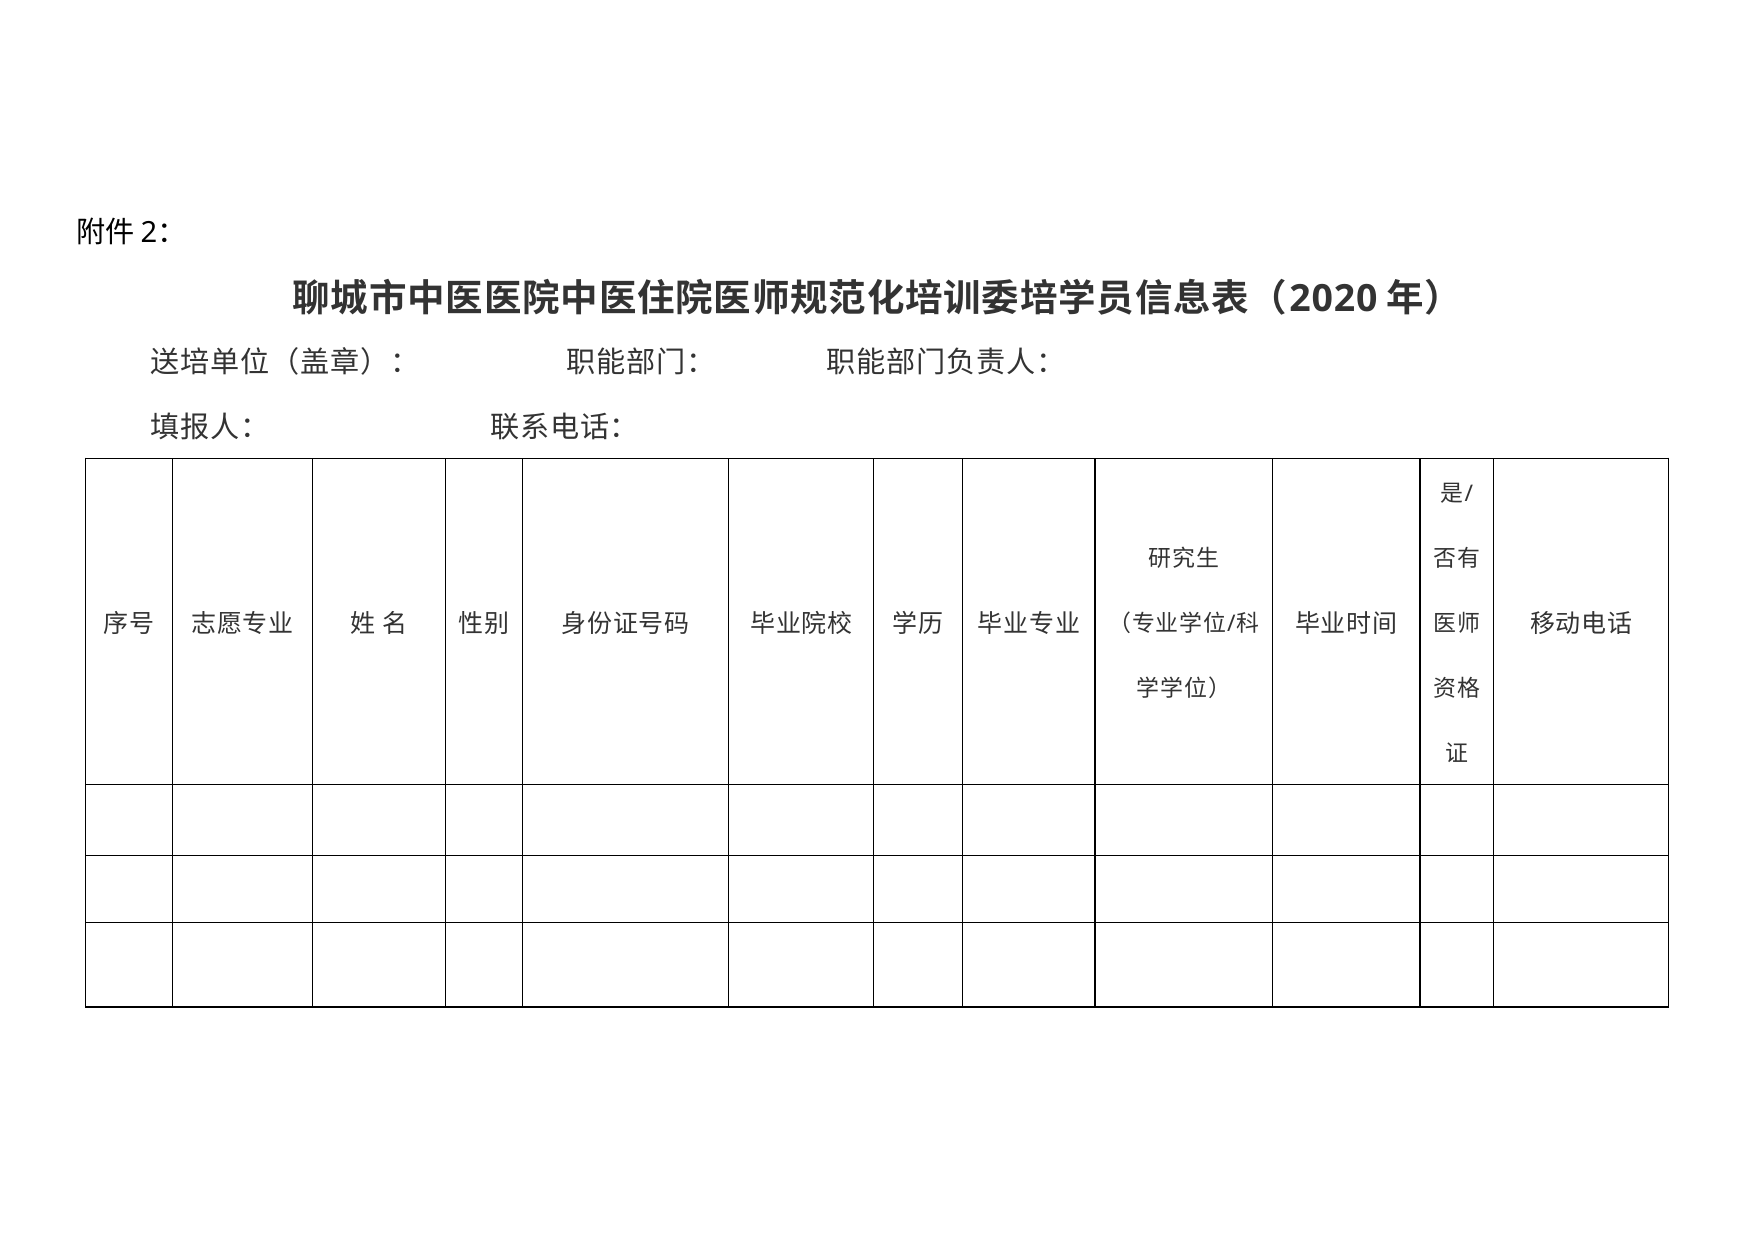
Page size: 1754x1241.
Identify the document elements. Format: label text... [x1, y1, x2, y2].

table_cell [963, 785, 1094, 854]
table_cell [1273, 856, 1419, 922]
table_cell [1494, 856, 1668, 922]
table_header 学历 [874, 459, 962, 784]
table_header 毕业时间 [1273, 459, 1419, 784]
table_header 志愿专业 [173, 459, 312, 784]
table_cell [1421, 856, 1493, 922]
table_cell [1096, 856, 1272, 922]
table_cell [86, 856, 172, 922]
table_cell [1421, 785, 1493, 854]
table_header 序号 [86, 459, 172, 784]
table_cell [86, 785, 172, 854]
table_header 移动电话 [1494, 459, 1668, 784]
table_cell [874, 856, 962, 922]
table_cell [446, 785, 522, 854]
table_cell [1096, 923, 1272, 1006]
table_cell [173, 923, 312, 1006]
table_cell [313, 923, 445, 1006]
table_header 研究生 （专业学位/科学学位） [1096, 459, 1272, 784]
table_header 性别 [446, 459, 522, 784]
text 送培单位（盖章）： 职能部门： 职能部门负责人： [150, 328, 1604, 393]
table_cell [874, 785, 962, 854]
table_cell [173, 785, 312, 854]
table_cell [86, 923, 172, 1006]
table_cell [1494, 923, 1668, 1006]
text 附件2： [76, 198, 1604, 263]
table_cell [963, 856, 1094, 922]
table_cell [523, 785, 728, 854]
table_cell [1273, 785, 1419, 854]
table_cell [523, 923, 728, 1006]
table_cell [874, 923, 962, 1006]
text 填报人： 联系电话： [150, 393, 1604, 458]
table_cell [963, 923, 1094, 1006]
table_cell [729, 923, 873, 1006]
table_cell [1494, 785, 1668, 854]
table_header 毕业专业 [963, 459, 1094, 784]
table_cell [1421, 923, 1493, 1006]
table_cell [1273, 923, 1419, 1006]
table_cell [1096, 785, 1272, 854]
text 聊城市中医医院中医住院医师规范化培训委培学员信息表（2020年） [150, 263, 1604, 328]
table_cell [446, 923, 522, 1006]
table_cell [446, 856, 522, 922]
table_header 毕业院校 [729, 459, 873, 784]
table_cell [313, 785, 445, 854]
table_cell [173, 856, 312, 922]
table_header 姓 名 [313, 459, 445, 784]
table_cell [729, 785, 873, 854]
table_cell [729, 856, 873, 922]
table_cell [313, 856, 445, 922]
table_header 身份证号码 [523, 459, 728, 784]
table_cell [523, 856, 728, 922]
